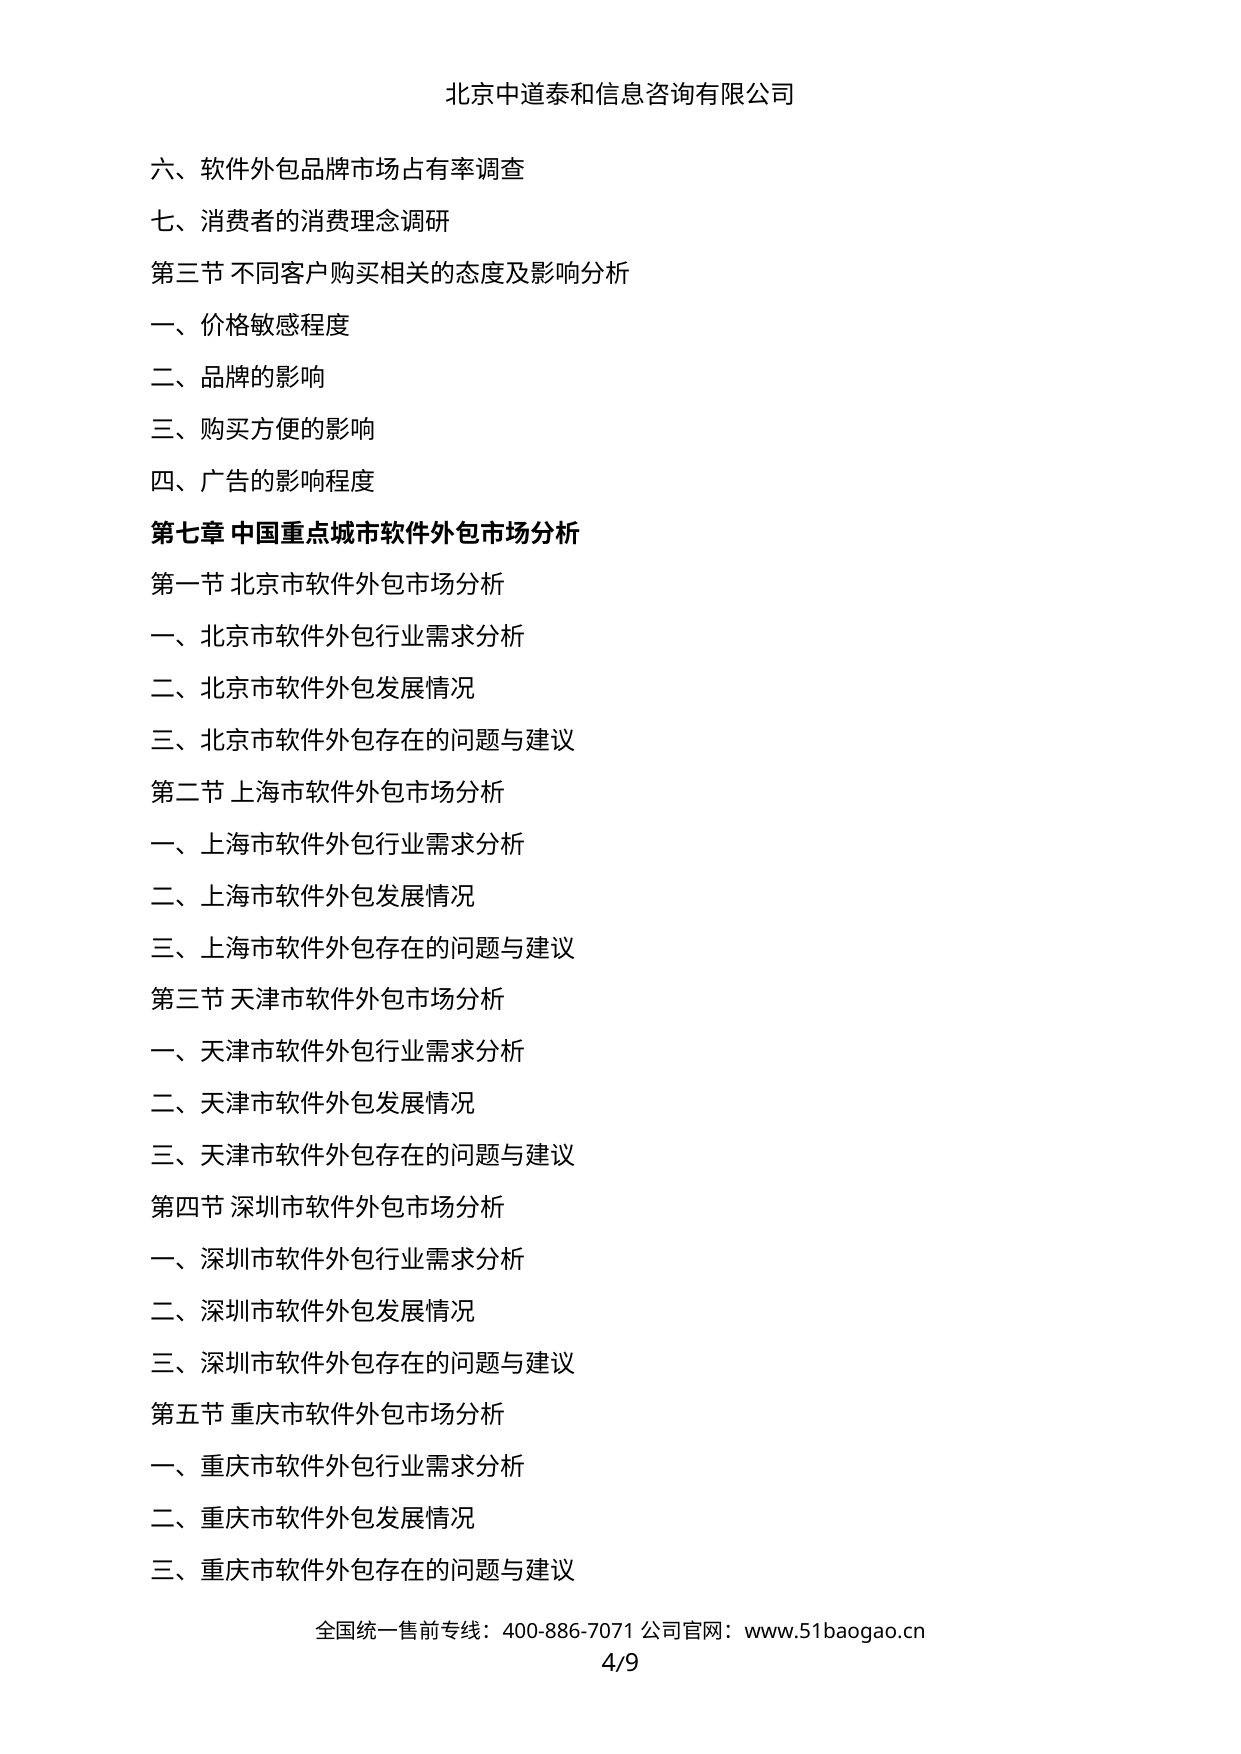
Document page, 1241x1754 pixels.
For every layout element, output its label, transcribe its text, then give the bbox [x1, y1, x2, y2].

text 一、天津市软件外包行业需求分析 [150, 1032, 1090, 1068]
text 第三节 不同客户购买相关的态度及影响分析 [150, 254, 1090, 290]
text 六、软件外包品牌市场占有率调查 [150, 150, 1090, 186]
text 三、购买方便的影响 [150, 409, 1090, 446]
text 三、天津市软件外包存在的问题与建议 [150, 1136, 1090, 1172]
text 三、上海市软件外包存在的问题与建议 [150, 928, 1090, 964]
text 二、深圳市软件外包发展情况 [150, 1291, 1090, 1327]
text 七、消费者的消费理念调研 [150, 202, 1090, 238]
text 第四节 深圳市软件外包市场分析 [150, 1187, 1090, 1224]
text 二、天津市软件外包发展情况 [150, 1084, 1090, 1120]
text 四、广告的影响程度 [150, 461, 1090, 497]
text 二、北京市软件外包发展情况 [150, 669, 1090, 705]
text 三、北京市软件外包存在的问题与建议 [150, 721, 1090, 757]
text 一、价格敏感程度 [150, 306, 1090, 342]
text 三、重庆市软件外包存在的问题与建议 [150, 1551, 1090, 1587]
text 三、深圳市软件外包存在的问题与建议 [150, 1343, 1090, 1379]
text 第七章 中国重点城市软件外包市场分析 [150, 513, 1090, 549]
text 二、品牌的影响 [150, 357, 1090, 394]
text 第一节 北京市软件外包市场分析 [150, 565, 1090, 601]
text 二、上海市软件外包发展情况 [150, 876, 1090, 912]
text 第二节 上海市软件外包市场分析 [150, 772, 1090, 809]
text 二、重庆市软件外包发展情况 [150, 1499, 1090, 1535]
text 一、北京市软件外包行业需求分析 [150, 617, 1090, 653]
text 第三节 天津市软件外包市场分析 [150, 980, 1090, 1016]
text 第五节 重庆市软件外包市场分析 [150, 1395, 1090, 1431]
text 一、上海市软件外包行业需求分析 [150, 824, 1090, 861]
text 一、深圳市软件外包行业需求分析 [150, 1239, 1090, 1276]
text 一、重庆市软件外包行业需求分析 [150, 1447, 1090, 1483]
